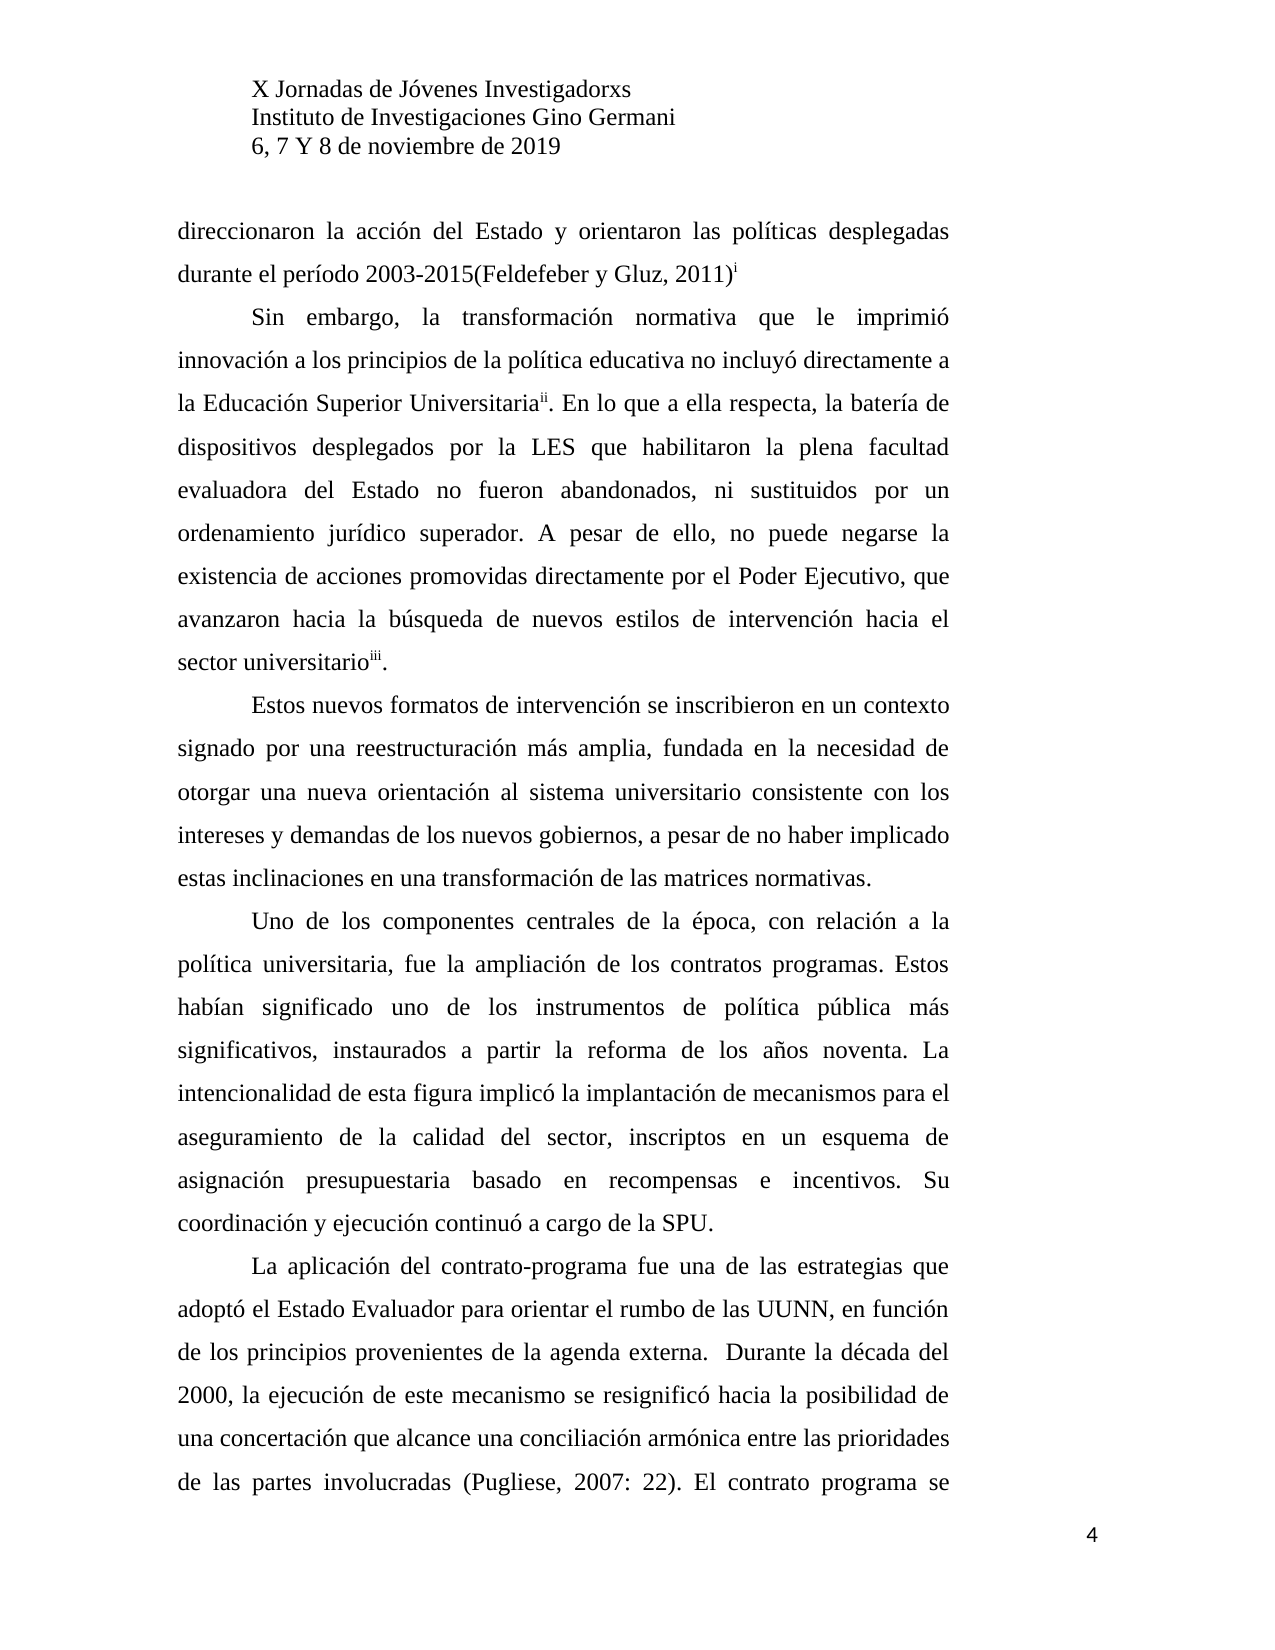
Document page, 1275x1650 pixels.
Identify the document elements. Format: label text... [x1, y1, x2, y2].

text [177, 1251, 950, 1495]
text Sin embargo, la transformación normativa que le imprimió innovación a los principios de la política educativa no incluyó directamente a la Educación Superior Universitaria. En lo que a ella respecta, la batería de dispositivos desplegados por la LES que habilitaron la plena facultad evaluadora del Estado no fueron abandonados, ni sustituidos por un ordenamiento jurídico superador. A pesar de ello, no puede negarse la existencia de acciones promovidas directamente por el Poder Ejecutivo, que avanzaron hacia la búsqueda de nuevos estilos de intervención hacia el sector universitario. [177, 302, 950, 676]
text Estos nuevos formatos de intervención se inscribieron en un contexto signado por una reestructuración más amplia, fundada en la necesidad de otorgar una nueva orientación al sistema universitario consistente con los intereses y demandas de los nuevos gobiernos, a pesar de no haber implicado estas inclinaciones en una transformación de las matrices normativas. [177, 690, 950, 892]
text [177, 216, 950, 288]
text Uno de los componentes centrales de la época, con relación a la política universitaria, fue la ampliación de los contratos programas. Estos habían significado uno de los instrumentos de política pública más significativos, instaurados a partir la reforma de los años noventa. La intencionalidad de esta figura implicó la implantación de mecanismos para el aseguramiento de la calidad del sector, inscriptos en un esquema de asignación presupuestaria basado en recompensas e incentivos. Su coordinación y ejecución continuó a cargo de la SPU. [177, 906, 950, 1237]
